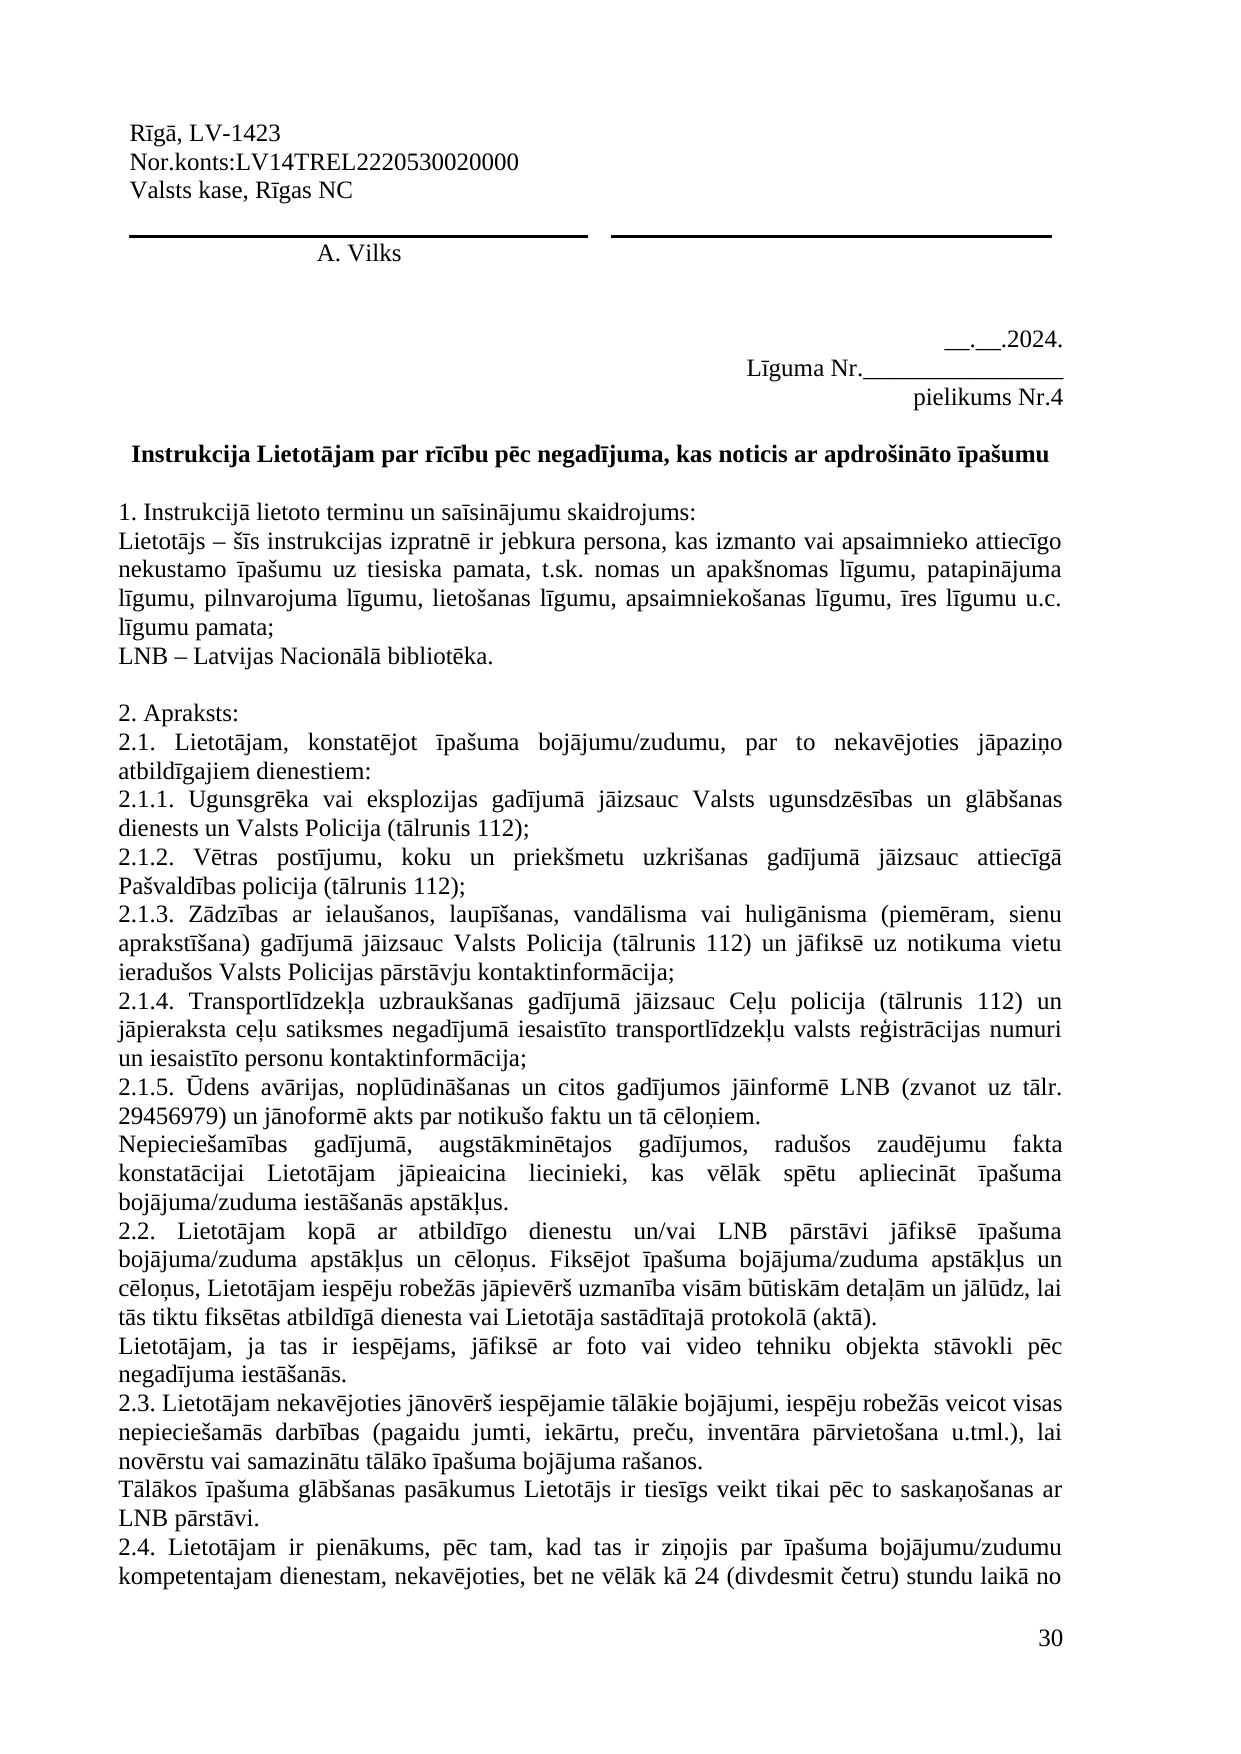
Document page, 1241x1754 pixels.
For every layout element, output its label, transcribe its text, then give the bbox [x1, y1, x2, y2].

text 2.1.4. Transportlīdzekļa uzbraukšanas gadījumā jāizsauc Ceļu policija (tālrunis 112) un jāpieraksta ceļu satiksmes negadījumā iesaistīto transportlīdzekļu valsts reģistrācijas numuri un iesaistīto personu kontaktinformācija; [118, 986, 1063, 1072]
text Lietotājs – šīs instrukcijas izpratnē ir jebkura persona, kas izmanto vai apsaimnieko attiecīgo nekustamo īpašumu uz tiesiska pamata, t.sk. nomas un apakšnomas līgumu, patapinājuma līgumu, pilnvarojuma līgumu, lietošanas līgumu, apsaimniekošanas līgumu, īres līgumu u.c. līgumu pamata; [118, 526, 1063, 641]
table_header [118, 118, 599, 296]
text 2.3. Lietotājam nekavējoties jānovērš iespējamie tālākie bojājumi, iespēju robežās veicot visas nepieciešamās darbības (pagaidu jumti, iekārtu, preču, inventāra pārvietošana u.tml.), lai novērstu vai samazinātu tālāko īpašuma bojājuma rašanos. [118, 1388, 1063, 1474]
text Tālākos īpašuma glābšanas pasākumus Lietotājs ir tiesīgs veikt tikai pēc to saskaņošanas ar LNB pārstāvi. [118, 1474, 1063, 1532]
text Instrukcija Lietotājam par rīcību pēc negadījuma, kas noticis ar apdrošināto īpašumu [118, 439, 1063, 468]
text 2.1.2. Vētras postījumu, koku un priekšmetu uzkrišanas gadījumā jāizsauc attiecīgā Pašvaldības policija (tālrunis 112); [118, 842, 1063, 899]
text LNB – Latvijas Nacionālā bibliotēka. [118, 641, 1063, 669]
text 2.1.3. Zādzības ar ielaušanos, laupīšanas, vandālisma vai huligānisma (piemēram, sienu aprakstīšana) gadījumā jāizsauc Valsts Policija (tālrunis 112) un jāfiksē uz notikuma vietu ieradušos Valsts Policijas pārstāvju kontaktinformācija; [118, 899, 1063, 986]
text 2.1.5. Ūdens avārijas, noplūdināšanas un citos gadījumos jāinformē LNB (zvanot uz tālr. 29456979) un jānoformē akts par notikušo faktu un tā cēloņiem. [118, 1072, 1063, 1129]
text Lietotājam, ja tas ir iespējams, jāfiksē ar foto vai video tehniku objekta stāvokli pēc negadījuma iestāšanās. [118, 1331, 1063, 1388]
text 2.2. Lietotājam kopā ar atbildīgo dienestu un/vai LNB pārstāvi jāfiksē īpašuma bojājuma/zuduma apstākļus un cēloņus. Fiksējot īpašuma bojājuma/zuduma apstākļus un cēloņus, Lietotājam iespēju robežās jāpievērš uzmanība visām būtiskām detaļām un jālūdz, lai tās tiktu fiksētas atbildīgā dienesta vai Lietotāja sastādītajā protokolā (aktā). [118, 1216, 1063, 1331]
text 2.1.1. Ugunsgrēka vai eksplozijas gadījumā jāizsauc Valsts ugunsdzēsības un glābšanas dienests un Valsts Policija (tālrunis 112); [118, 784, 1063, 842]
text 2.1. Lietotājam, konstatējot īpašuma bojājumu/zudumu, par to nekavējoties jāpaziņo atbildīgajiem dienestiem: [118, 727, 1063, 784]
text Nepieciešamības gadījumā, augstākminētajos gadījumos, radušos zaudējumu fakta konstatācijai Lietotājam jāpieaicina liecinieki, kas vēlāk spētu apliecināt īpašuma bojājuma/zuduma iestāšanās apstākļus. [118, 1129, 1063, 1216]
text __.__.2024. [118, 324, 1063, 353]
text 2. Apraksts: [118, 698, 1063, 727]
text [118, 1532, 1063, 1589]
text Līguma Nr.________________ [118, 353, 1063, 382]
table_header NOMNIEKS [600, 118, 1063, 296]
text 1. Instrukcijā lietoto terminu un saīsinājumu skaidrojums: [118, 497, 1063, 526]
text pielikums Nr.4 [118, 382, 1063, 411]
